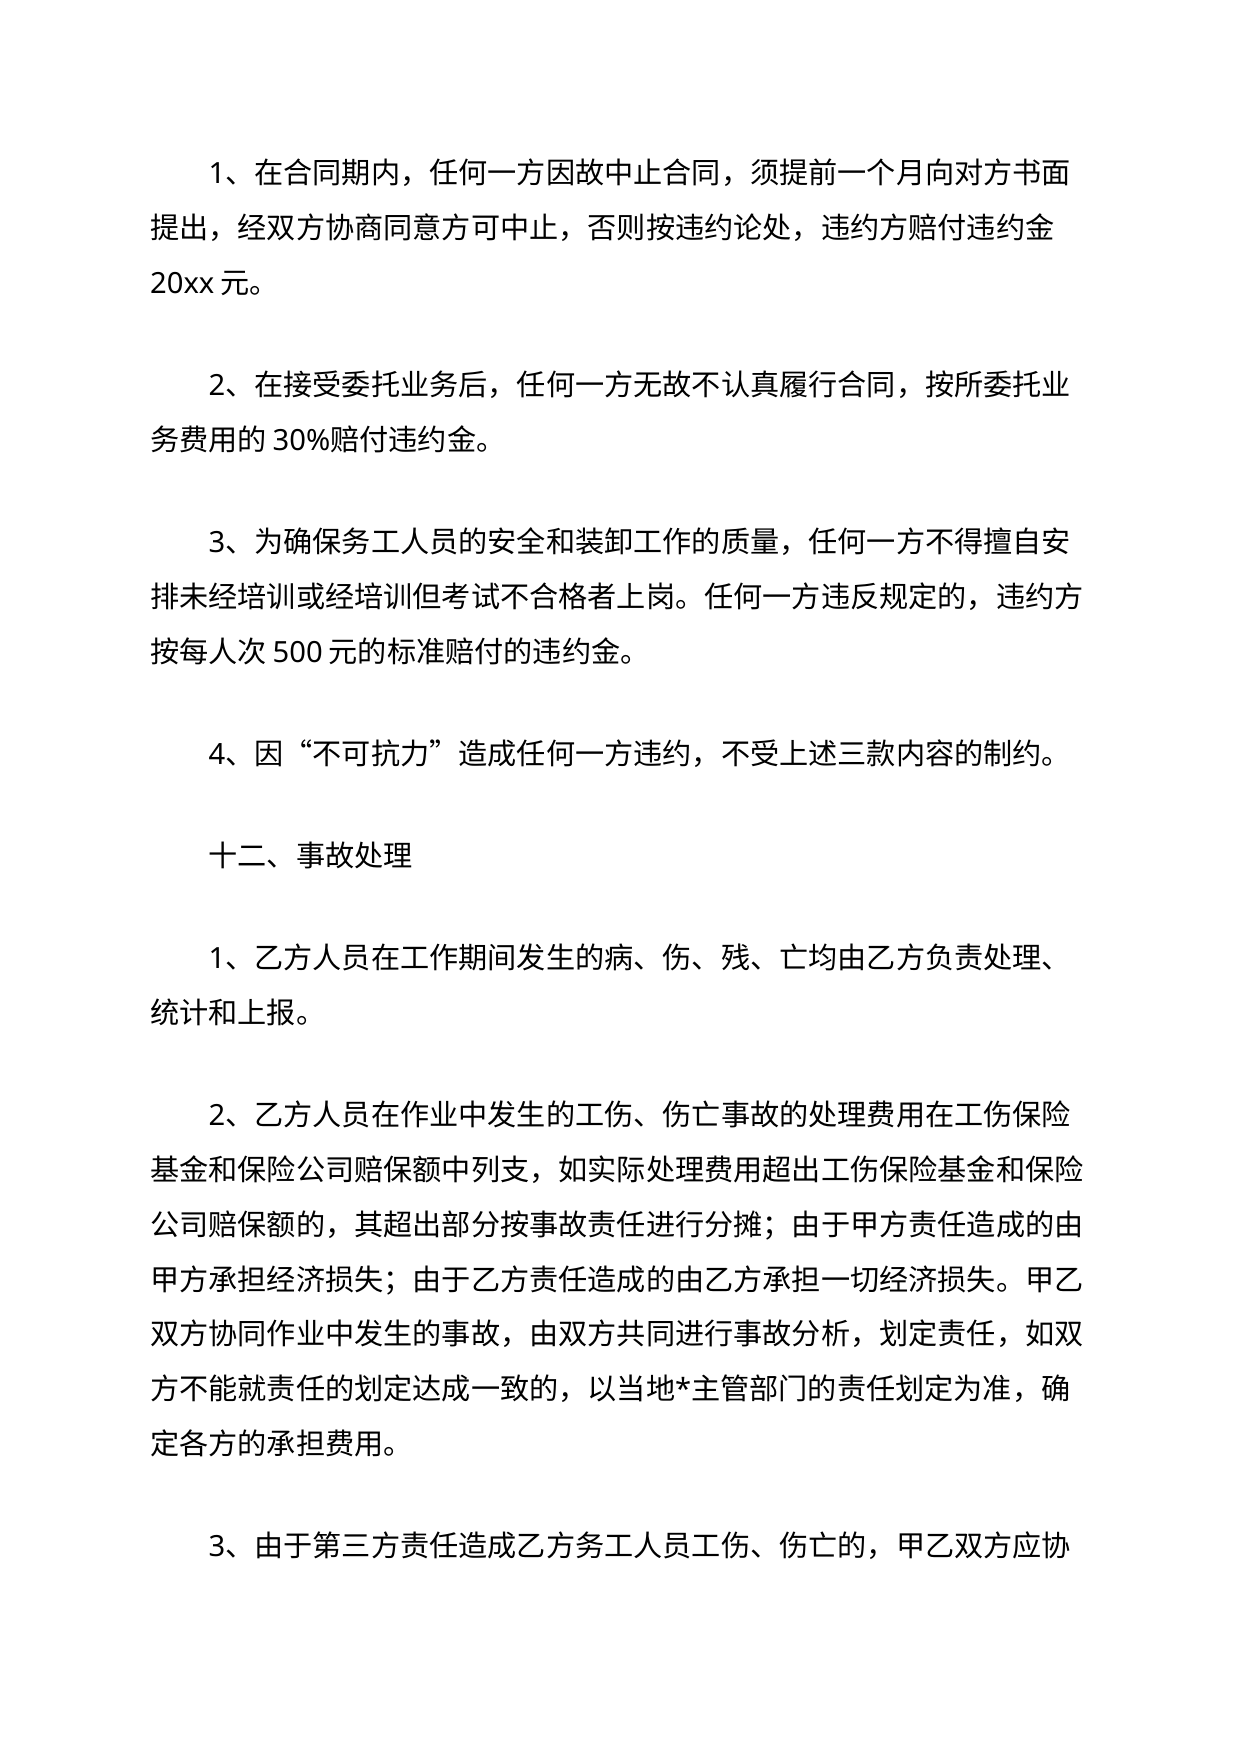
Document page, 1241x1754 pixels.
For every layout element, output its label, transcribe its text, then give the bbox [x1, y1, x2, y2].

text 4、因“不可抗力”造成任何一方违约，不受上述三款内容的制约。 [150, 731, 1090, 773]
text 3、为确保务工人员的安全和装卸工作的质量，任何一方不得擅自安排未经培训或经培训但考试不合格者上岗。任何一方违反规定的，违约方按每人次500元的标准赔付的违约金。 [150, 519, 1090, 671]
text 1、乙方人员在工作期间发生的病、伤、残、亡均由乙方负责处理、统计和上报。 [150, 934, 1090, 1032]
text 2、在接受委托业务后，任何一方无故不认真履行合同，按所委托业务费用的30%赔付违约金。 [150, 362, 1090, 459]
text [150, 1523, 1090, 1565]
text 2、乙方人员在作业中发生的工伤、伤亡事故的处理费用在工伤保险基金和保险公司赔保额中列支，如实际处理费用超出工伤保险基金和保险公司赔保额的，其超出部分按事故责任进行分摊；由于甲方责任造成的由甲方承担经济损失；由于乙方责任造成的由乙方承担一切经济损失。甲乙双方协同作业中发生的事故，由双方共同进行事故分析，划定责任，如双方不能就责任的划定达成一致的，以当地*主管部门的责任划定为准，确定各方的承担费用。 [150, 1091, 1090, 1463]
text 十二、事故处理 [150, 833, 1090, 875]
text 1、在合同期内，任何一方因故中止合同，须提前一个月向对方书面提出，经双方协商同意方可中止，否则按违约论处，违约方赔付违约金20xx元。 [150, 150, 1090, 302]
